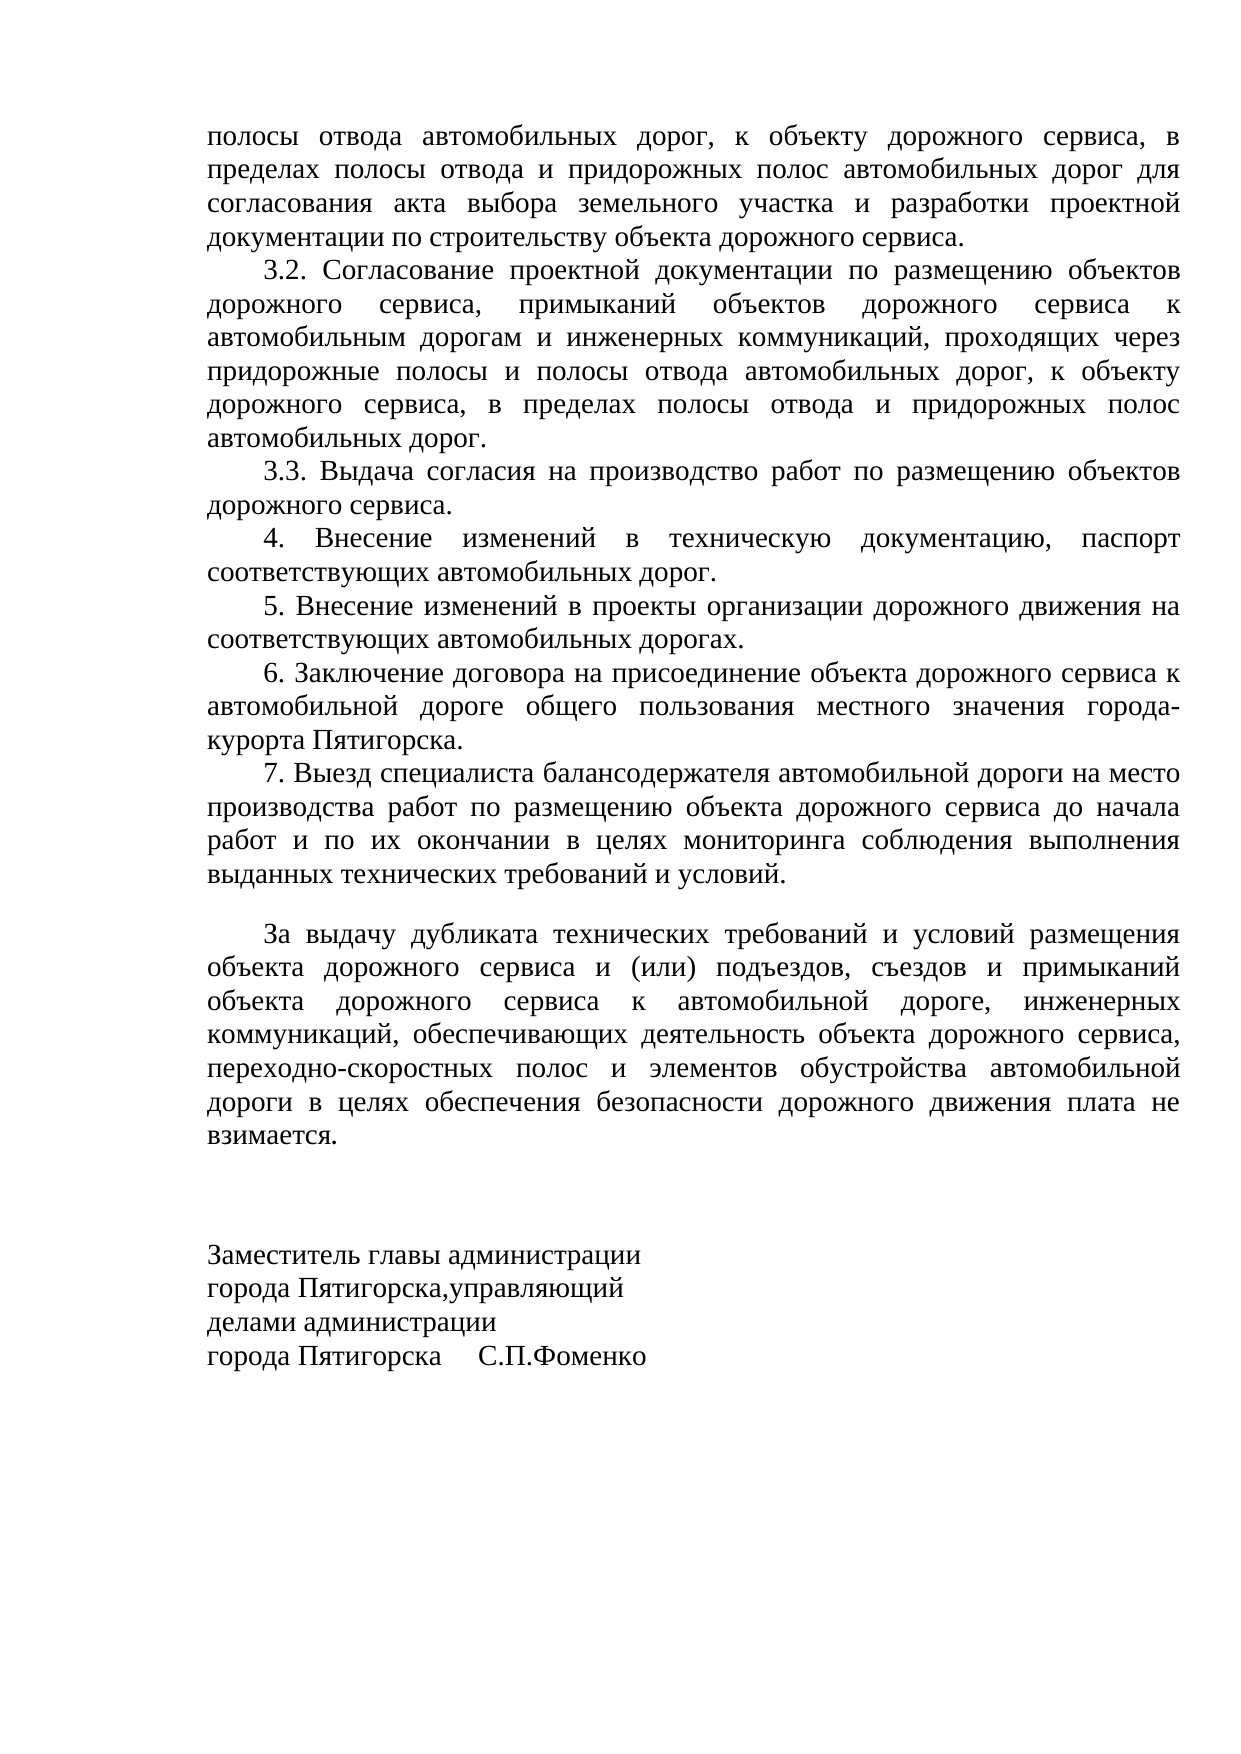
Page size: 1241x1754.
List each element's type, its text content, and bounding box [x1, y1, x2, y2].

text За выдачу дубликата технических требований и условий размещения объекта дорожного сервиса и (или) подъездов, съездов и примыканий объекта дорожного сервиса к автомобильной дороге, инженерных коммуникаций, обеспечивающих деятельность объекта дорожного сервиса, переходно-скоростных полос и элементов обустройства автомобильной дороги в целях обеспечения безопасности дорожного движения плата не взимается. [207, 916, 1181, 1151]
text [207, 118, 1181, 252]
text 7. Выезд специалиста балансодержателя автомобильной дороги на место производства работ по размещению объекта дорожного сервиса до начала работ и по их окончании в целях мониторинга соблюдения выполнения выданных технических требований и условий. [207, 755, 1181, 889]
text Заместитель главы администрации [207, 1237, 1181, 1271]
text 6. Заключение договора на присоединение объекта дорожного сервиса к автомобильной дороге общего пользования местного значения города-курорта Пятигорска. [207, 655, 1181, 755]
text 4. Внесение изменений в техническую документацию, паспорт соответствующих автомобильных дорог. [207, 521, 1181, 588]
text делами администрации [207, 1304, 1181, 1338]
text 3.2. Согласование проектной документации по размещению объектов дорожного сервиса, примыканий объектов дорожного сервиса к автомобильным дорогам и инженерных коммуникаций, проходящих через придорожные полосы и полосы отвода автомобильных дорог, к объекту дорожного сервиса, в пределах полосы отвода и придорожных полос автомобильных дорог. [207, 252, 1181, 453]
text 3.3. Выдача согласия на производство работ по размещению объектов дорожного сервиса. [207, 453, 1181, 521]
text города Пятигорска С.П.Фоменко [207, 1338, 1181, 1371]
text города Пятигорска,управляющий [207, 1271, 1181, 1304]
text 5. Внесение изменений в проекты организации дорожного движения на соответствующих автомобильных дорогах. [207, 588, 1181, 655]
